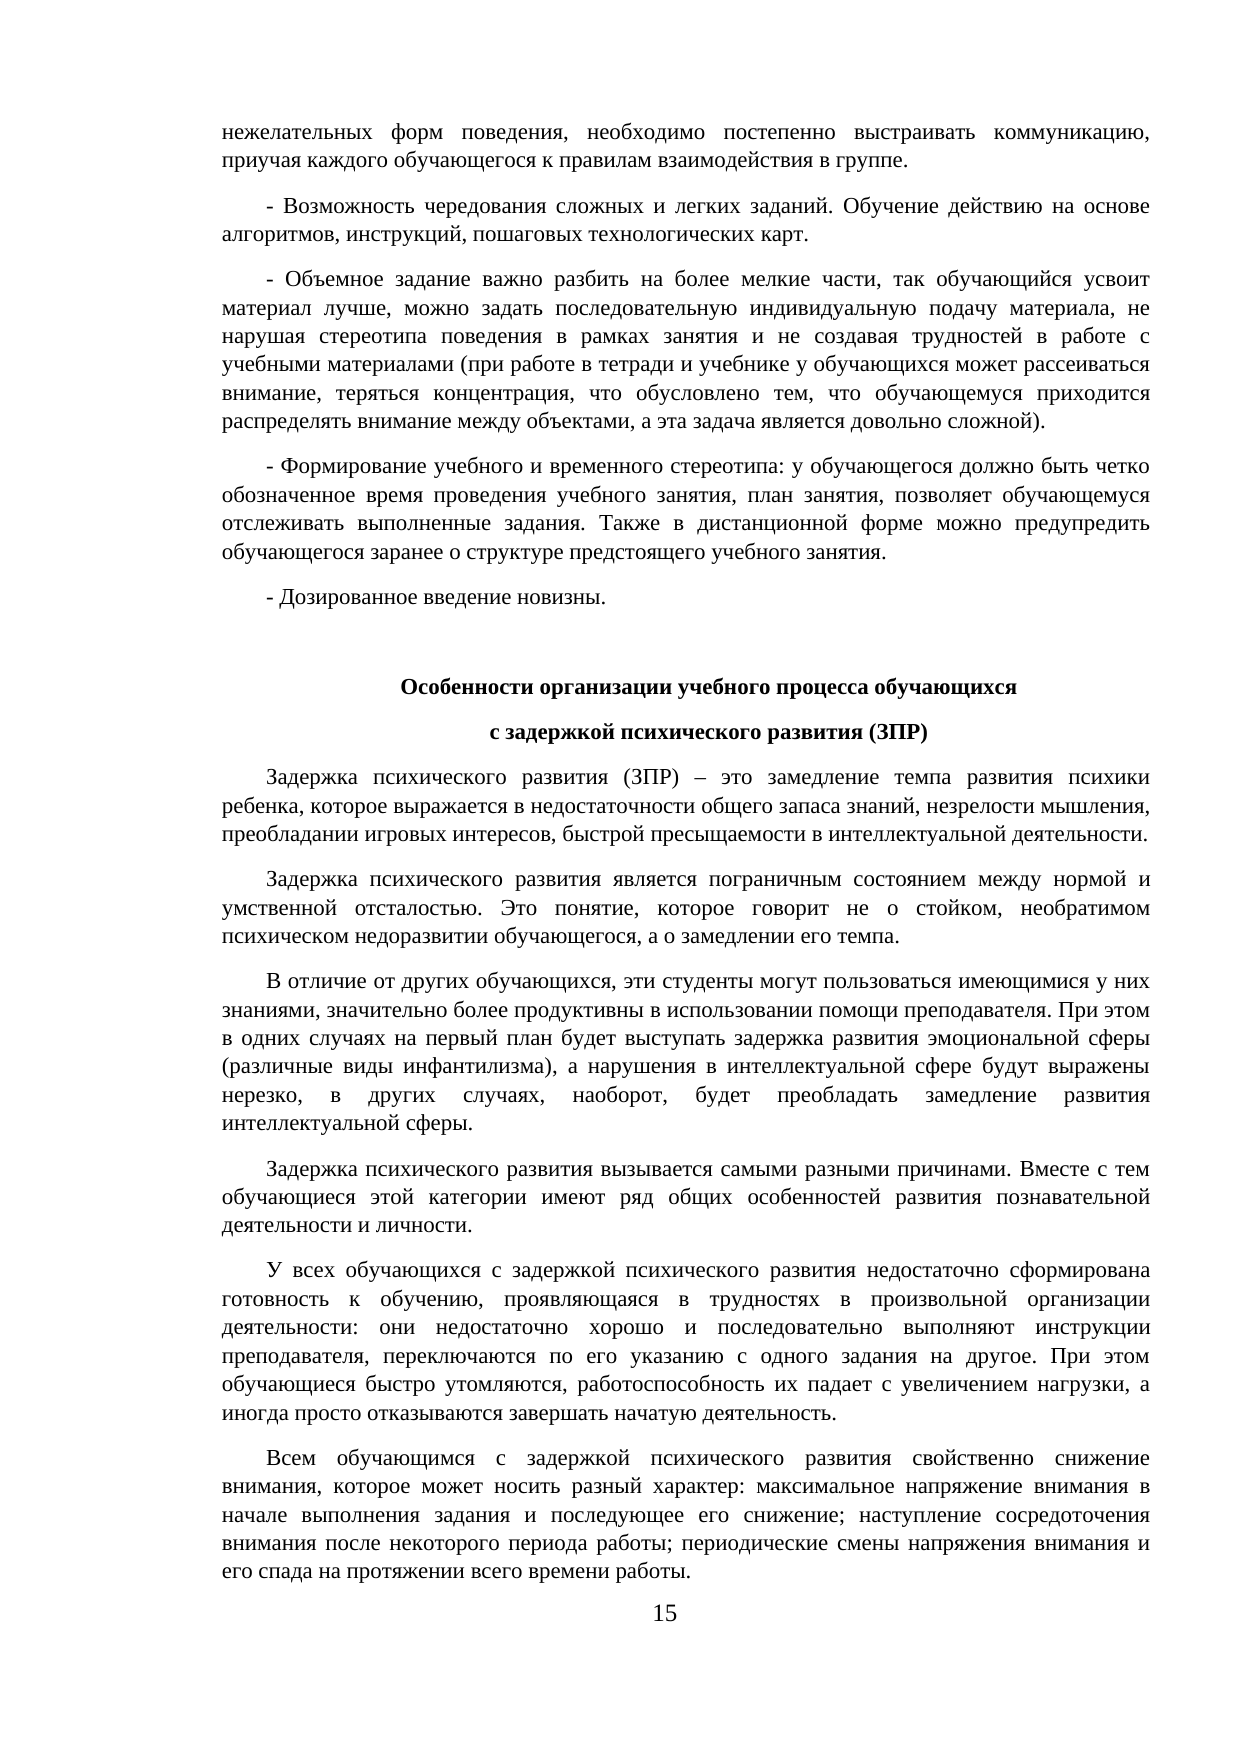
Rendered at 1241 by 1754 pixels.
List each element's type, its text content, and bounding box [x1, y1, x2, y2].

text - Объемное задание важно разбить на более мелкие части, так обучающийся усвоит материал лучше, можно задать последовательную индивидуальную подачу материала, не нарушая стереотипа поведения в рамках занятия и не создавая трудностей в работе с учебными материалами (при работе в тетради и учебнике у обучающихся может рассеиваться внимание, теряться концентрация, что обусловлено тем, что обучающемуся приходится распределять внимание между объектами, а эта задача является довольно сложной). [222, 265, 1152, 434]
text Особенности организации учебного процесса обучающихся [222, 673, 1152, 699]
text с задержкой психического развития (ЗПР) [222, 718, 1152, 744]
text - Формирование учебного и временного стереотипа: у обучающегося должно быть четко обозначенное время проведения учебного занятия, план занятия, позволяет обучающемуся отслеживать выполненные задания. Также в дистанционной форме можно предупредить обучающегося заранее о структуре предстоящего учебного занятия. [222, 452, 1152, 564]
text Задержка психического развития (ЗПР) – это замедление темпа развития психики ребенка, которое выражается в недостаточности общего запаса знаний, незрелости мышления, преобладании игровых интересов, быстрой пресыщаемости в интеллектуальной деятельности. [222, 763, 1152, 847]
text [222, 118, 1152, 173]
text Всем обучающимся с задержкой психического развития свойственно снижение внимания, которое может носить разный характер: максимальное напряжение внимания в начале выполнения задания и последующее его снижение; наступление сосредоточения внимания после некоторого периода работы; периодические смены напряжения внимания и его спада на протяжении всего времени работы. [222, 1444, 1152, 1584]
text - Возможность чередования сложных и легких заданий. Обучение действию на основе алгоритмов, инструкций, пошаговых технологических карт. [222, 192, 1152, 246]
text У всех обучающихся с задержкой психического развития недостаточно сформирована готовность к обучению, проявляющаяся в трудностях в произвольной организации деятельности: они недостаточно хорошо и последовательно выполняют инструкции преподавателя, переключаются по его указанию с одного задания на другое. При этом обучающиеся быстро утомляются, работоспособность их падает с увеличением нагрузки, а иногда просто отказываются завершать начатую деятельность. [222, 1257, 1152, 1425]
text - Дозированное введение новизны. [222, 583, 1152, 609]
text В отличие от других обучающихся, эти студенты могут пользоваться имеющимися у них знаниями, значительно более продуктивны в использовании помощи преподавателя. При этом в одних случаях на первый план будет выступать задержка развития эмоциональной сферы (различные виды инфантилизма), а нарушения в интеллектуальной сфере будут выражены нерезко, в других случаях, наоборот, будет преобладать замедление развития интеллектуальной сферы. [222, 967, 1152, 1136]
text Задержка психического развития вызывается самыми разными причинами. Вместе с тем обучающиеся этой категории имеют ряд общих особенностей развития познавательной деятельности и личности. [222, 1154, 1152, 1238]
text Задержка психического развития является пограничным состоянием между нормой и умственной отсталостью. Это понятие, которое говорит не о стойком, необратимом психическом недоразвитии обучающегося, а о замедлении его темпа. [222, 865, 1152, 948]
